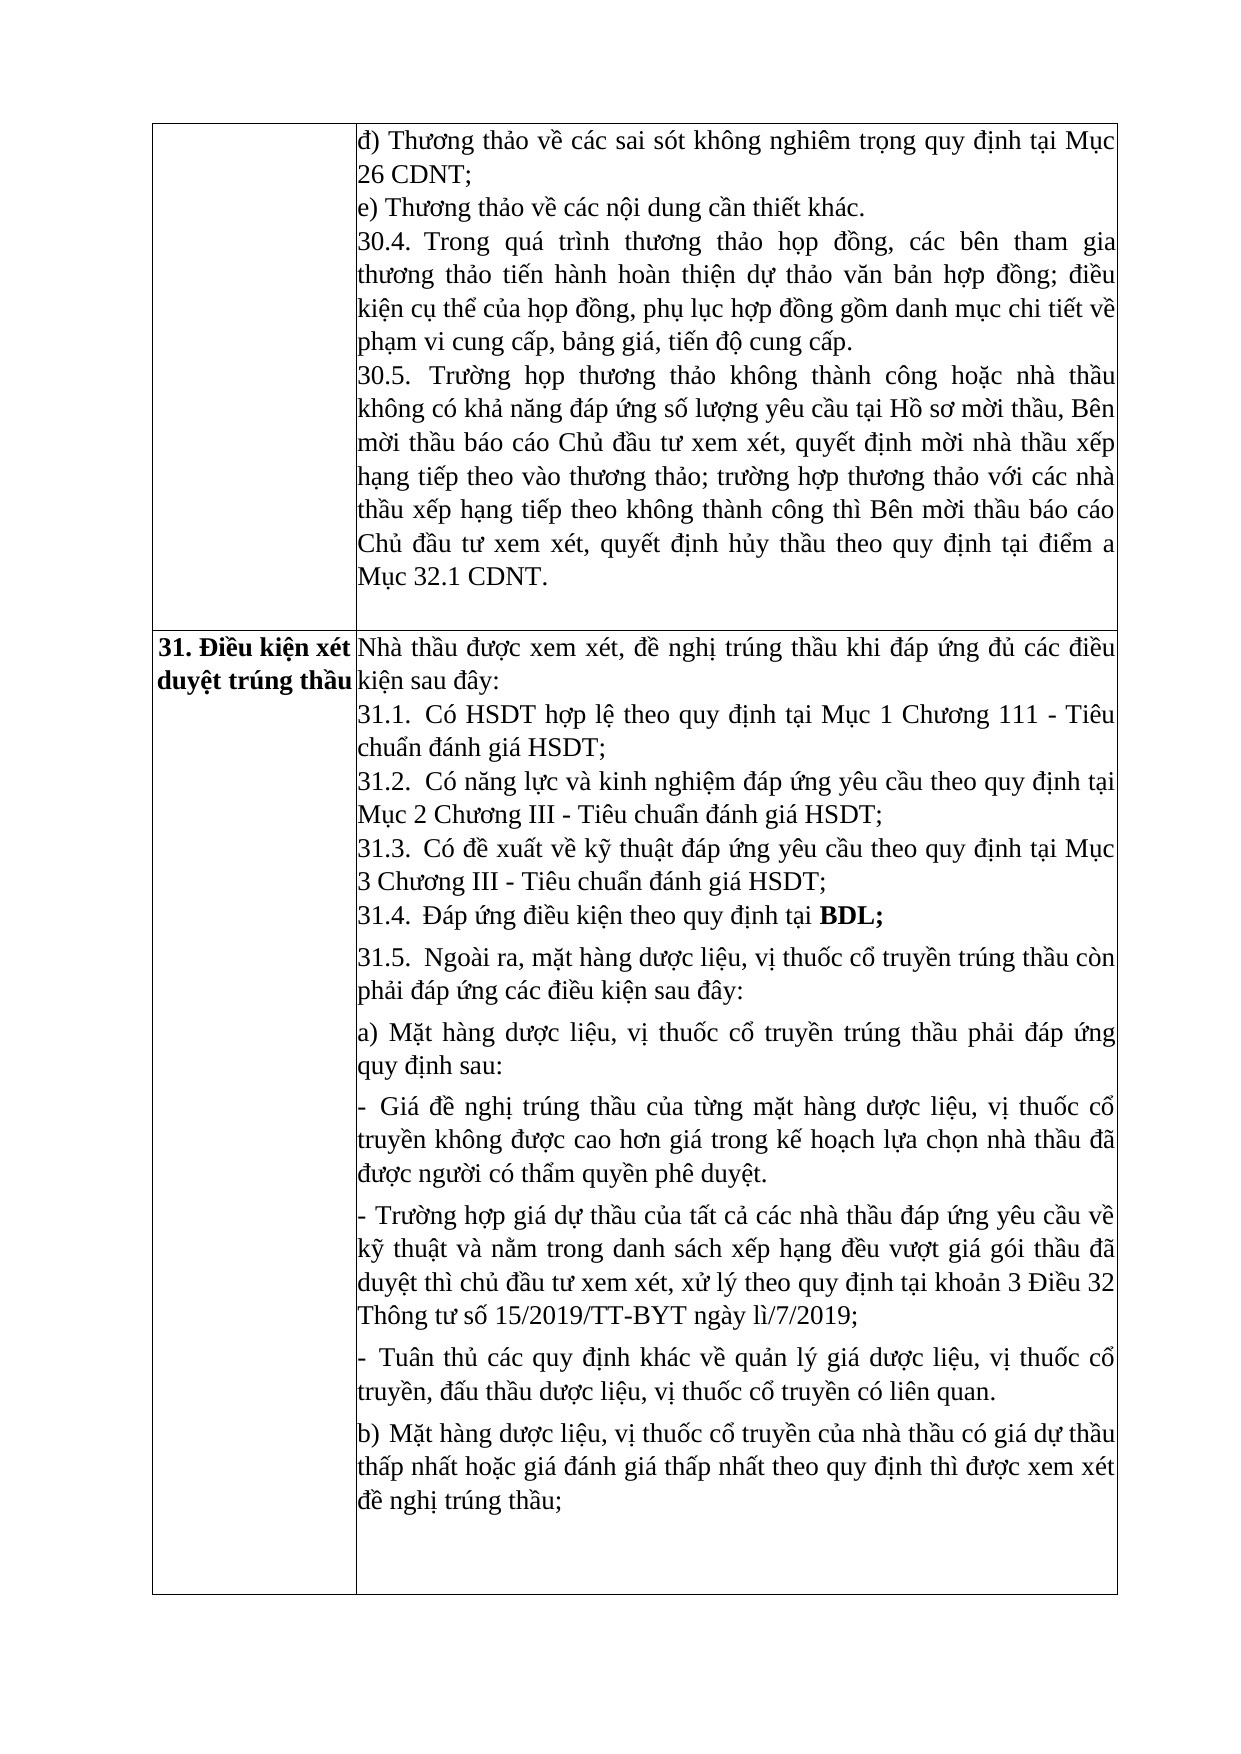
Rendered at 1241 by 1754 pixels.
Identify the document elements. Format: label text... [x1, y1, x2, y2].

table_cell 31. Điều kiện xét duyệt trúng thầu [153, 631, 356, 1593]
table_header [153, 124, 356, 629]
table_cell Nhà thầu được xem xét, đề nghị trúng thầu khi đáp ứng đủ các điều kiện sau đây: Có HSDT hợp lệ theo quy định tại Mục 1 Chương 111 - Tiêu chuẩn đánh giá HSDT; Có năng lực và kinh nghiệm đáp ứng yêu cầu theo quy định tại Mục 2 Chương III - Tiêu chuẩn đánh giá HSDT; Có đề xuất về kỹ thuật đáp ứng yêu cầu theo quy định tại Mục 3 Chương III - Tiêu chuẩn đánh giá HSDT; Đáp ứng điều kiện theo quy định tại BDL; Ngoài ra, mặt hàng dược liệu, vị thuốc cổ truyền trúng thầu còn phải đáp ứng các điều kiện sau đây: Mặt hàng dược liệu, vị thuốc cổ truyền trúng thầu phải đáp ứng quy định sau: Giá đề nghị trúng thầu của từng mặt hàng dược liệu, vị thuốc cổ truyền không được cao hơn giá trong kế hoạch lựa chọn nhà thầu đã được người có thẩm quyền phê duyệt. Trường hợp giá dự thầu của tất cả các nhà thầu đáp ứng yêu cầu về kỹ thuật và nằm trong danh sách xếp hạng đều vượt giá gói thầu đã duyệt thì chủ đầu tư xem xét, xử lý theo quy định tại khoản 3 Điều 32 Thông tư số 15/2019/TT-BYT ngày lì/7/2019; Tuân thủ các quy định khác về quản lý giá dược liệu, vị thuốc cổ truyền, đấu thầu dược liệu, vị thuốc cổ truyền có liên quan. Mặt hàng dược liệu, vị thuốc cổ truyền của nhà thầu có giá dự thầu thấp nhất hoặc giá đánh giá thấp nhất theo quy định thì được xem xét đề nghị trúng thầu; [357, 631, 1117, 1593]
table_header đ) Thương thảo về các sai sót không nghiêm trọng quy định tại Mục 26 CDNT; e) Thương thảo về các nội dung cần thiết khác. Trong quá trình thương thảo họp đồng, các bên tham gia thương thảo tiến hành hoàn thiện dự thảo văn bản hợp đồng; điều kiện cụ thể của họp đồng, phụ lục hợp đồng gồm danh mục chi tiết về phạm vi cung cấp, bảng giá, tiến độ cung cấp. Trường họp thương thảo không thành công hoặc nhà thầu không có khả năng đáp ứng số lượng yêu cầu tại Hồ sơ mời thầu, Bên mời thầu báo cáo Chủ đầu tư xem xét, quyết định mời nhà thầu xếp hạng tiếp theo vào thương thảo; trường hợp thương thảo với các nhà thầu xếp hạng tiếp theo không thành công thì Bên mời thầu báo cáo Chủ đầu tư xem xét, quyết định hủy thầu theo quy định tại điểm a Mục 32.1 CDNT. [357, 124, 1117, 629]
